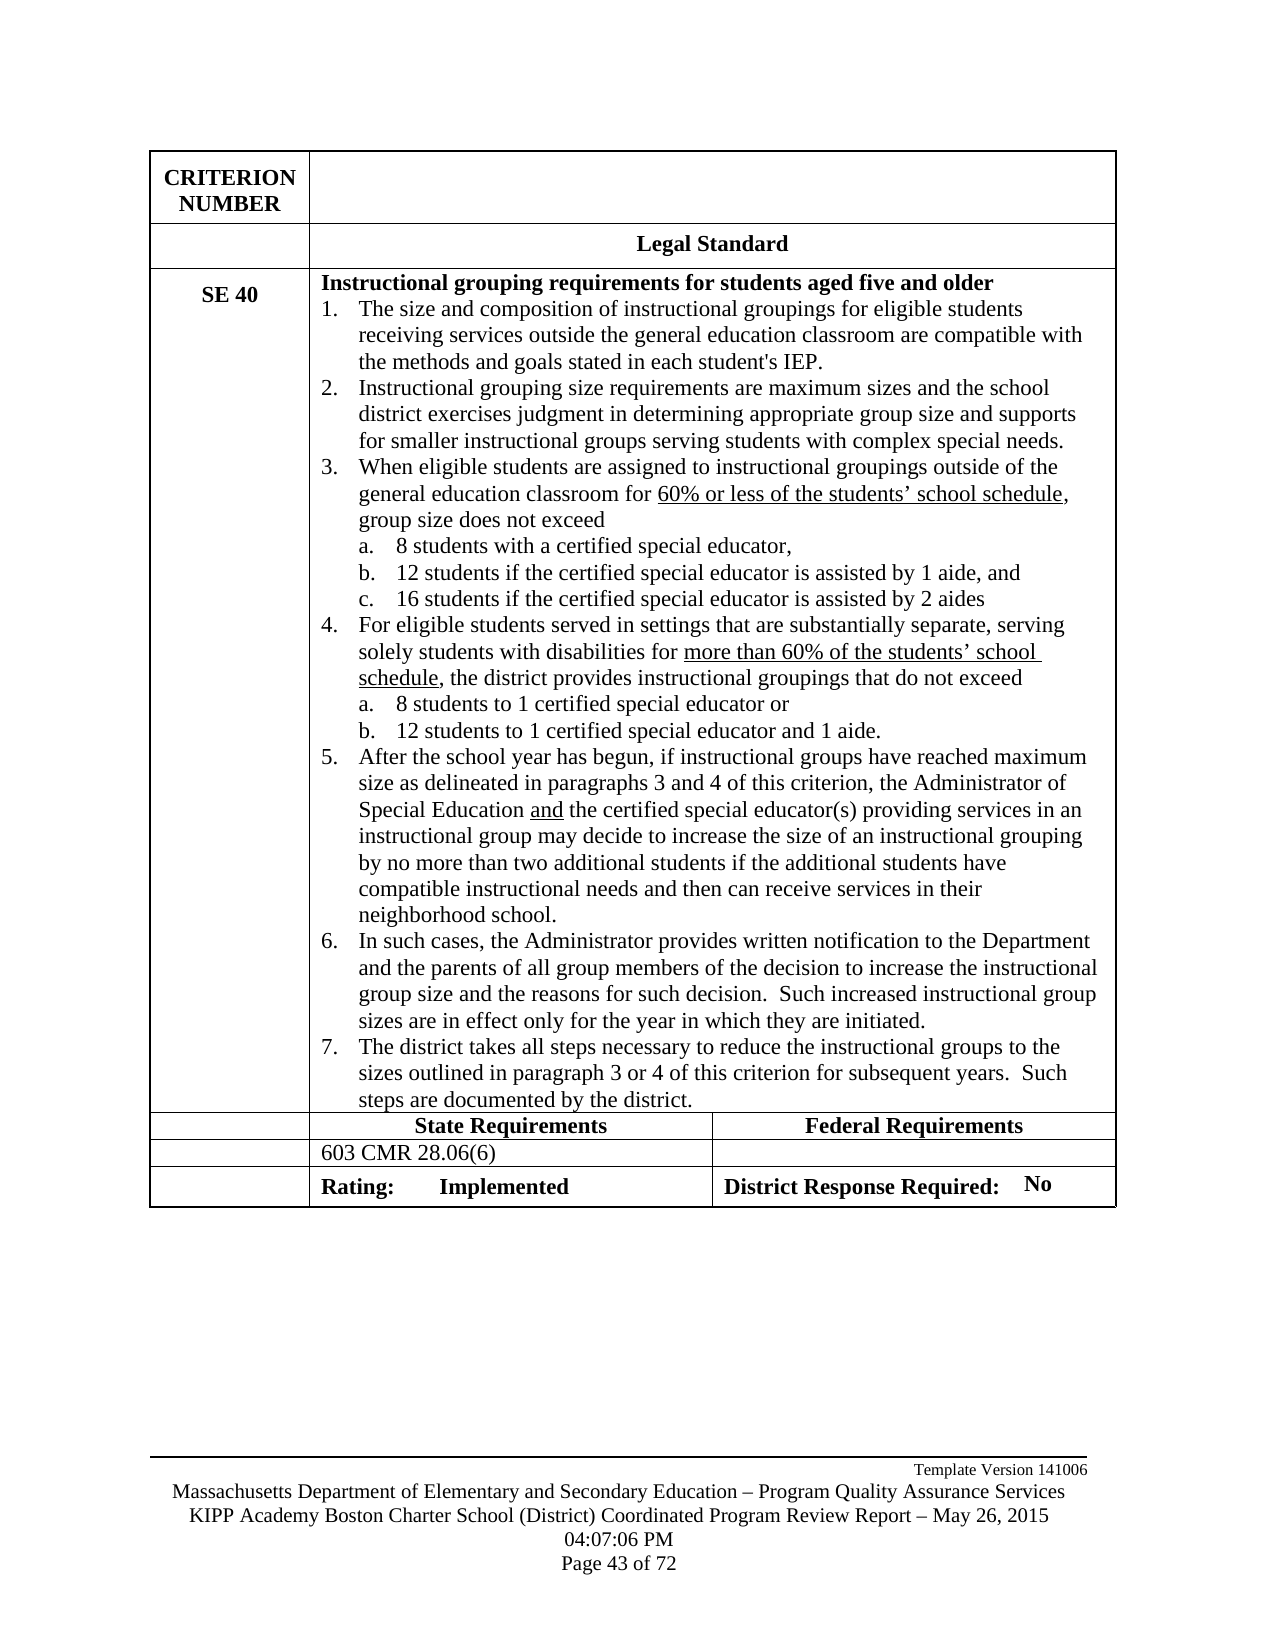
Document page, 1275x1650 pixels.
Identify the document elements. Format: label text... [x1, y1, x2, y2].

table_cell [151, 1167, 309, 1206]
table_cell No [1013, 1167, 1115, 1206]
table_cell Legal Standard [310, 224, 1115, 268]
table_cell SE 40 [151, 269, 309, 1112]
table_cell District Response Required: [713, 1167, 1012, 1206]
table_cell 603 CMR 28.06(6) [310, 1140, 712, 1166]
table_cell [713, 1140, 1115, 1166]
table_cell [151, 224, 309, 268]
table_cell Federal Requirements [713, 1113, 1115, 1139]
table_cell State Requirements [310, 1113, 712, 1139]
table_cell [151, 1113, 309, 1139]
table_header [310, 152, 1115, 223]
table_cell Implemented [422, 1167, 712, 1206]
table_cell Rating: [310, 1167, 422, 1206]
table_cell Instructional grouping requirements for students aged five and older The size and composition of instructional groupings for eligible students receiving services outside the general education classroom are compatible with the methods and goals stated in each student's IEP. Instructional grouping size requirements are maximum sizes and the school district exercises judgment in determining appropriate group size and supports for smaller instructional groups serving students with complex special needs. When eligible students are assigned to instructional groupings outside of the general education classroom for 60% or less of the students’ school schedule, group size does not exceed 8 students with a certified special educator, 12 students if the certified special educator is assisted by 1 aide, and 16 students if the certified special educator is assisted by 2 aides For eligible students served in settings that are substantially separate, serving solely students with disabilities for more than 60% of the students’ school schedule, the district provides instructional groupings that do not exceed 8 students to 1 certified special educator or 12 students to 1 certified special educator and 1 aide. After the school year has begun, if instructional groups have reached maximum size as delineated in paragraphs 3 and 4 of this criterion, the Administrator of Special Education and the certified special educator(s) providing services in an instructional group may decide to increase the size of an instructional grouping by no more than two additional students if the additional students have compatible instructional needs and then can receive services in their neighborhood school. In such cases, the Administrator provides written notification to the Department and the parents of all group members of the decision to increase the instructional group size and the reasons for such decision. Such increased instructional group sizes are in effect only for the year in which they are initiated. The district takes all steps necessary to reduce the instructional groups to the sizes outlined in paragraph 3 or 4 of this criterion for subsequent years. Such steps are documented by the district. [310, 269, 1115, 1112]
table_cell [151, 1140, 309, 1166]
table_header CRITERION NUMBER [151, 152, 309, 223]
